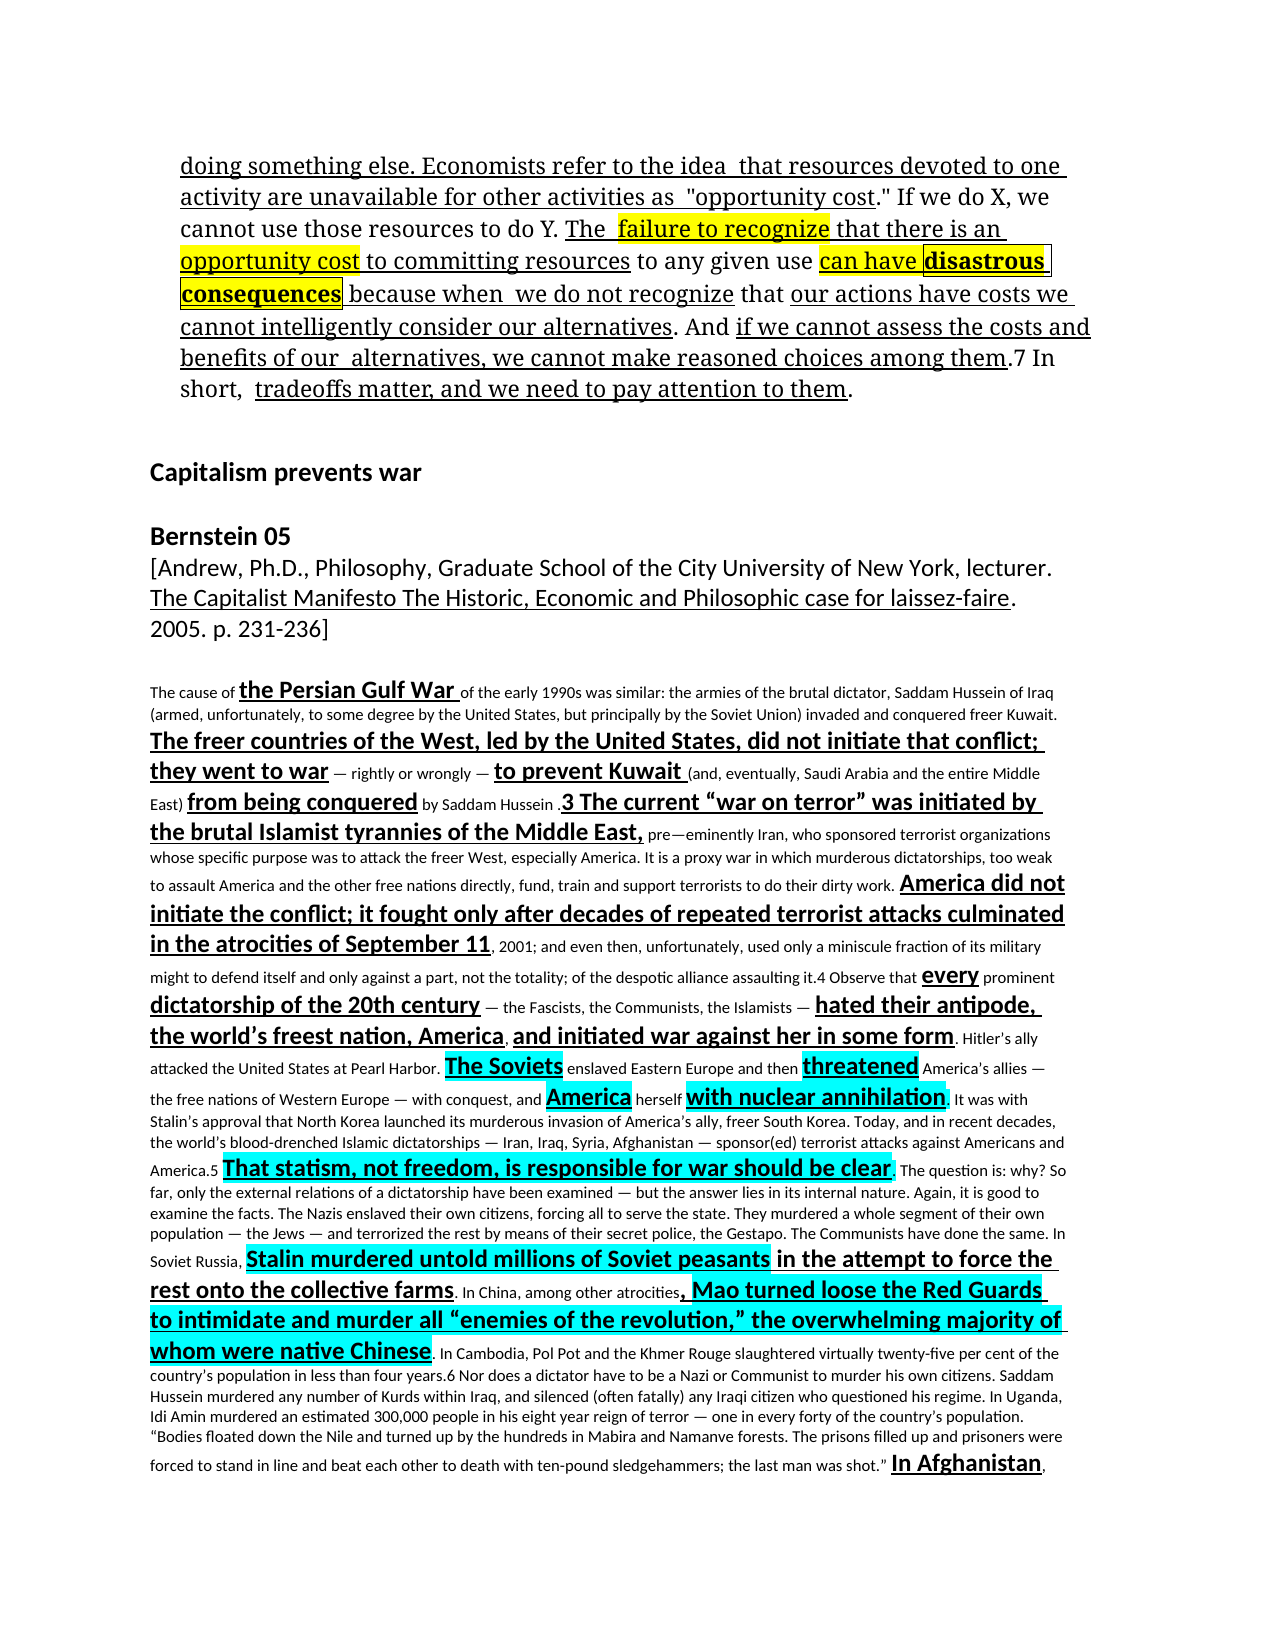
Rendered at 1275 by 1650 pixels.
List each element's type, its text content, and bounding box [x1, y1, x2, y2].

text Capitalism prevents war [150, 456, 1125, 488]
text Bernstein 05 [150, 519, 1125, 552]
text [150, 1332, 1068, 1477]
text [180, 150, 1095, 404]
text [150, 674, 1068, 1331]
text [Andrew, Ph.D., Philosophy, Graduate School of the City University of New York, lecturer. The Capitalist Manifesto The Historic, Economic and Philosophic case for laissez-faire. 2005. p. 231-236] [150, 552, 1068, 644]
